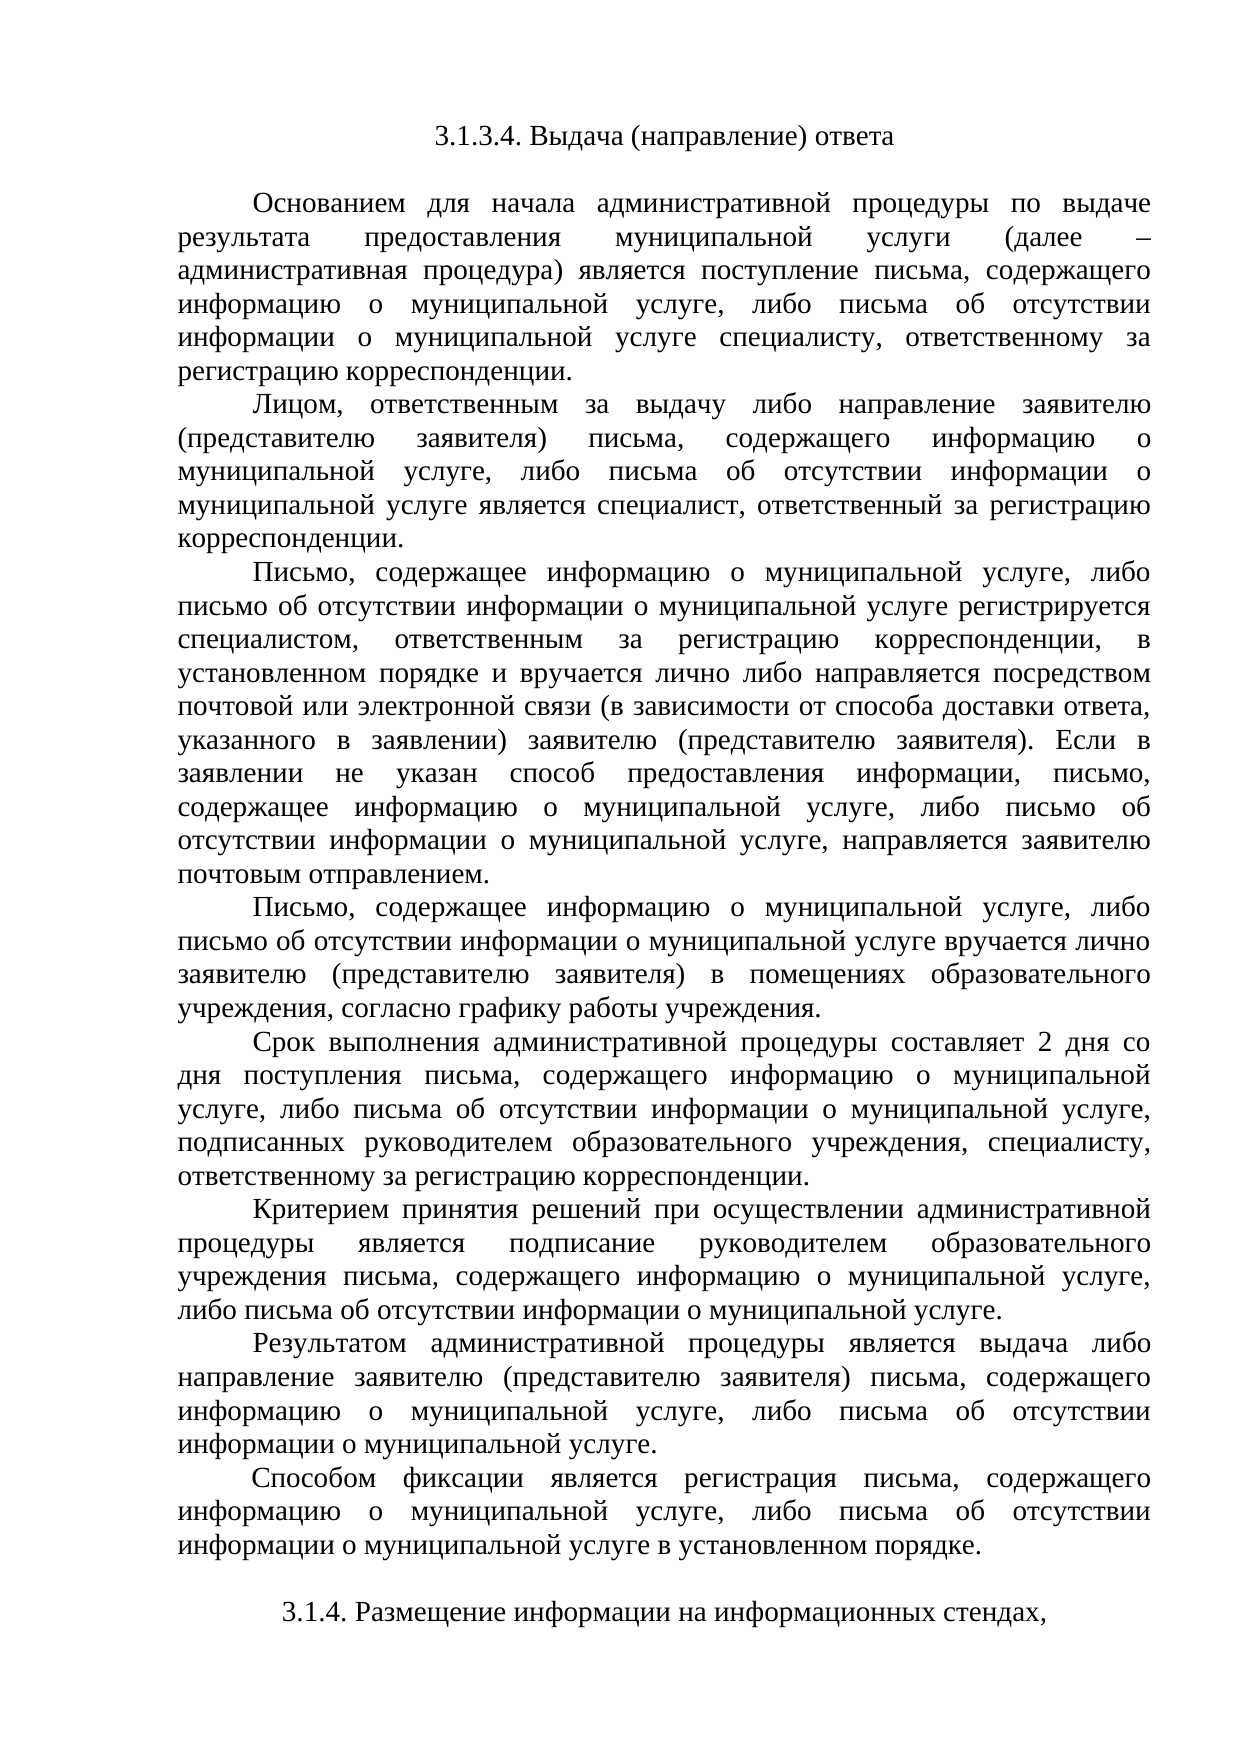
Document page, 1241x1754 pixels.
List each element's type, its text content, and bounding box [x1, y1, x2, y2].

text Лицом, ответственным за выдачу либо направление заявителю (представителю заявителя) письма, содержащего информацию о муниципальной услуге, либо письма об отсутствии информации о муниципальной услуге является специалист, ответственный за регистрацию корреспонденции. [177, 386, 1152, 554]
text Письмо, содержащее информацию о муниципальной услуге, либо письмо об отсутствии информации о муниципальной услуге регистрируется специалистом, ответственным за регистрацию корреспонденции, в установленном порядке и вручается лично либо направляется посредством почтовой или электронной связи (в зависимости от способа доставки ответа, указанного в заявлении) заявителю (представителю заявителя). Если в заявлении не указан способ предоставления информации, письмо, содержащее информацию о муниципальной услуге, либо письмо об отсутствии информации о муниципальной услуге, направляется заявителю почтовым отправлением. [177, 554, 1152, 889]
text Письмо, содержащее информацию о муниципальной услуге, либо письмо об отсутствии информации о муниципальной услуге вручается лично заявителю (представителю заявителя) в помещениях образовательного учреждения, согласно графику работы учреждения. [177, 889, 1152, 1024]
text 3.1.3.4. Выдача (направление) ответа [177, 118, 1152, 152]
text Способом фиксации является регистрация письма, содержащего информацию о муниципальной услуге, либо письма об отсутствии информации о муниципальной услуге в установленном порядке. [177, 1460, 1152, 1560]
text Основанием для начала административной процедуры по выдаче результата предоставления муниципальной услуги (далее – административная процедура) является поступление письма, содержащего информацию о муниципальной услуге, либо письма об отсутствии информации о муниципальной услуге специалисту, ответственному за регистрацию корреспонденции. [177, 185, 1152, 386]
text Критерием принятия решений при осуществлении административной процедуры является подписание руководителем образовательного учреждения письма, содержащего информацию о муниципальной услуге, либо письма об отсутствии информации о муниципальной услуге. [177, 1191, 1152, 1326]
text 3.1.4. Размещение информации на информационных стендах, [177, 1594, 1152, 1627]
text Срок выполнения административной процедуры составляет 2 дня со дня поступления письма, содержащего информацию о муниципальной услуге, либо письма об отсутствии информации о муниципальной услуге, подписанных руководителем образовательного учреждения, специалисту, ответственному за регистрацию корреспонденции. [177, 1024, 1152, 1191]
text Результатом административной процедуры является выдача либо направление заявителю (представителю заявителя) письма, содержащего информацию о муниципальной услуге, либо письма об отсутствии информации о муниципальной услуге. [177, 1326, 1152, 1460]
